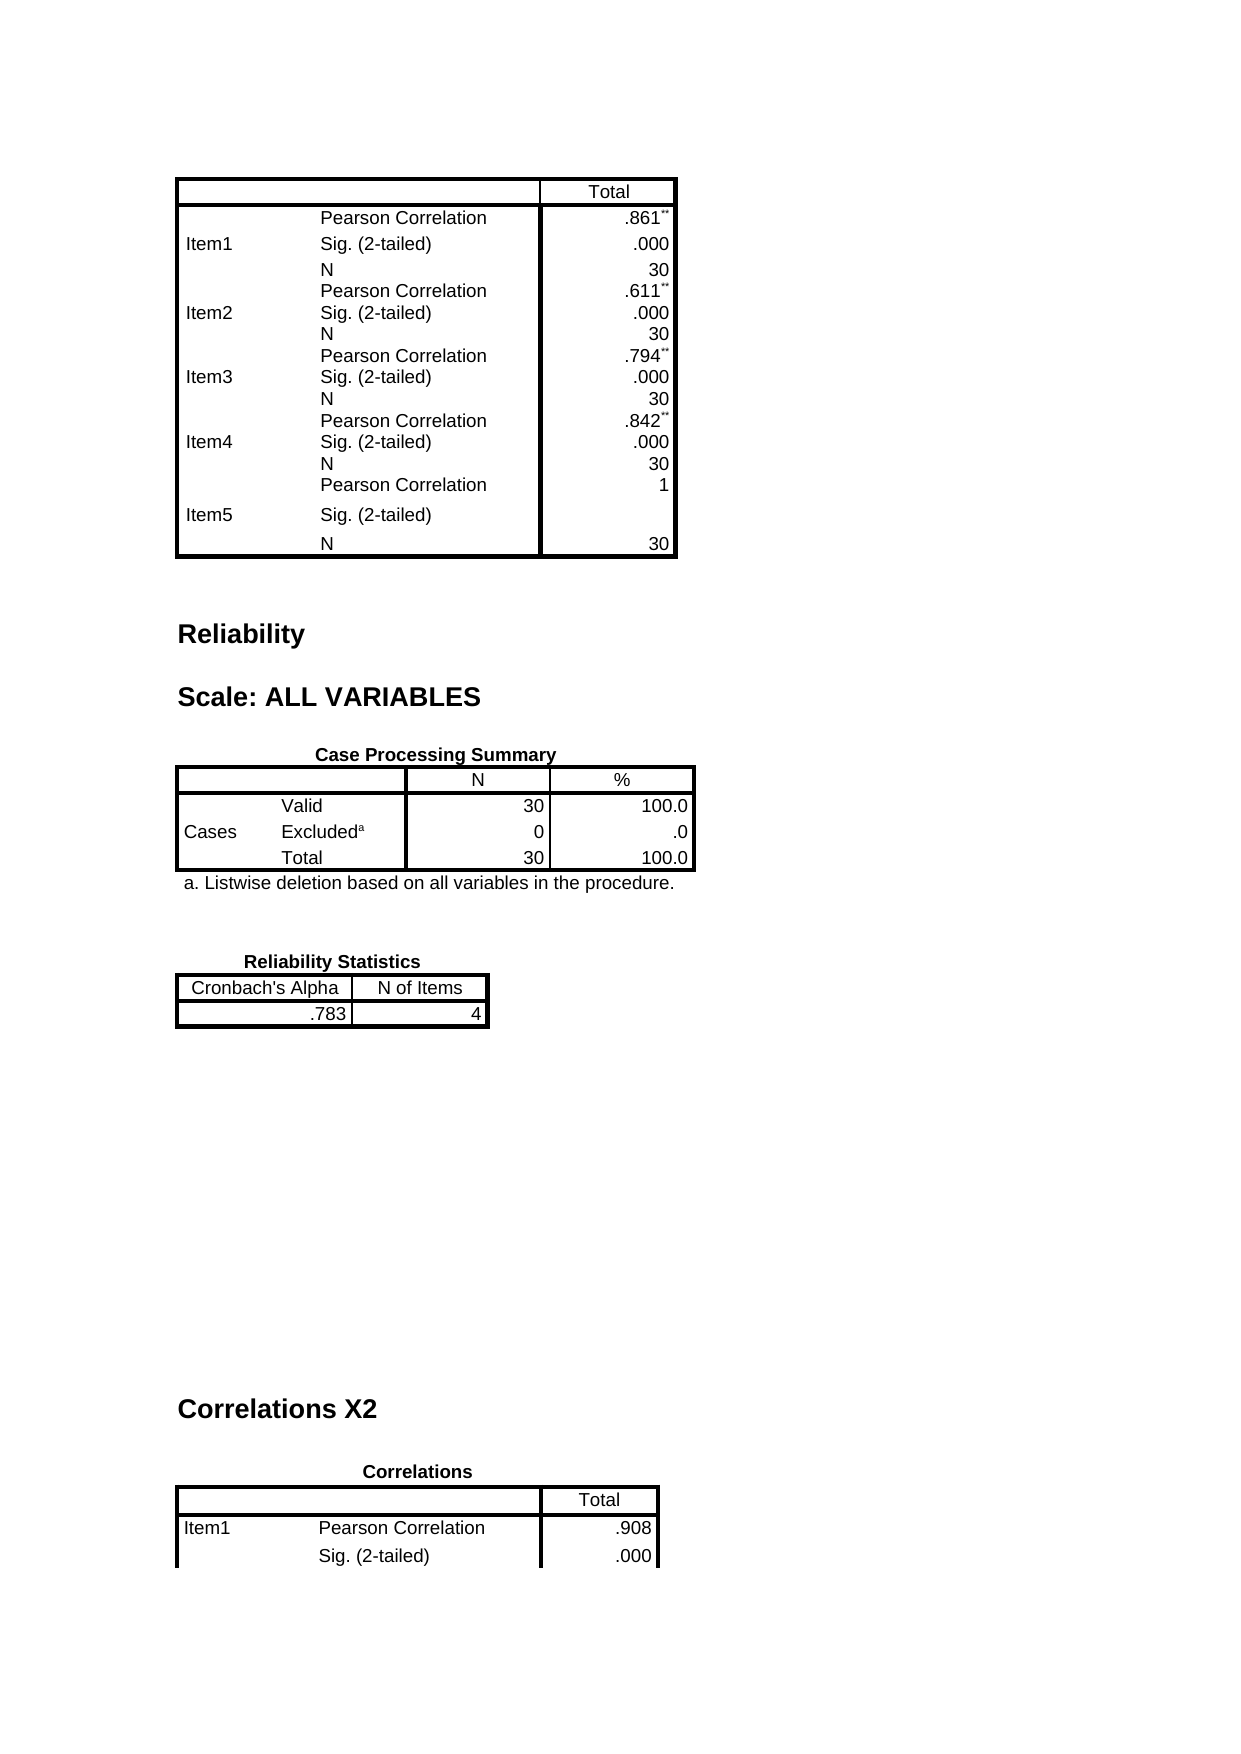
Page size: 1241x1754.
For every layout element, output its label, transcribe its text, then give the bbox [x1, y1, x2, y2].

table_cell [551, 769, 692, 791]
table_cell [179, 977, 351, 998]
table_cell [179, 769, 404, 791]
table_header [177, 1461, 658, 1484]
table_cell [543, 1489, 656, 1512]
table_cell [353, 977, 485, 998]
text Correlations X2 [177, 1393, 1122, 1425]
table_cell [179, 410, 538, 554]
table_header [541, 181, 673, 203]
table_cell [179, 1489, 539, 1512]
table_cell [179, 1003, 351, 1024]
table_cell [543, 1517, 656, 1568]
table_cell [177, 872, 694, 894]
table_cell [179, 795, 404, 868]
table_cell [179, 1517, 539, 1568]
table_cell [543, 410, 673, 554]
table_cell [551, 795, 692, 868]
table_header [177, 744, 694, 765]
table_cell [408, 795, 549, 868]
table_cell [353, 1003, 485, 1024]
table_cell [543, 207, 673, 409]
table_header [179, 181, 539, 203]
text Scale: ALL VARIABLES [177, 681, 1122, 712]
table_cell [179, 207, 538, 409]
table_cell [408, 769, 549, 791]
text Reliability [177, 618, 1122, 650]
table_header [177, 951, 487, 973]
